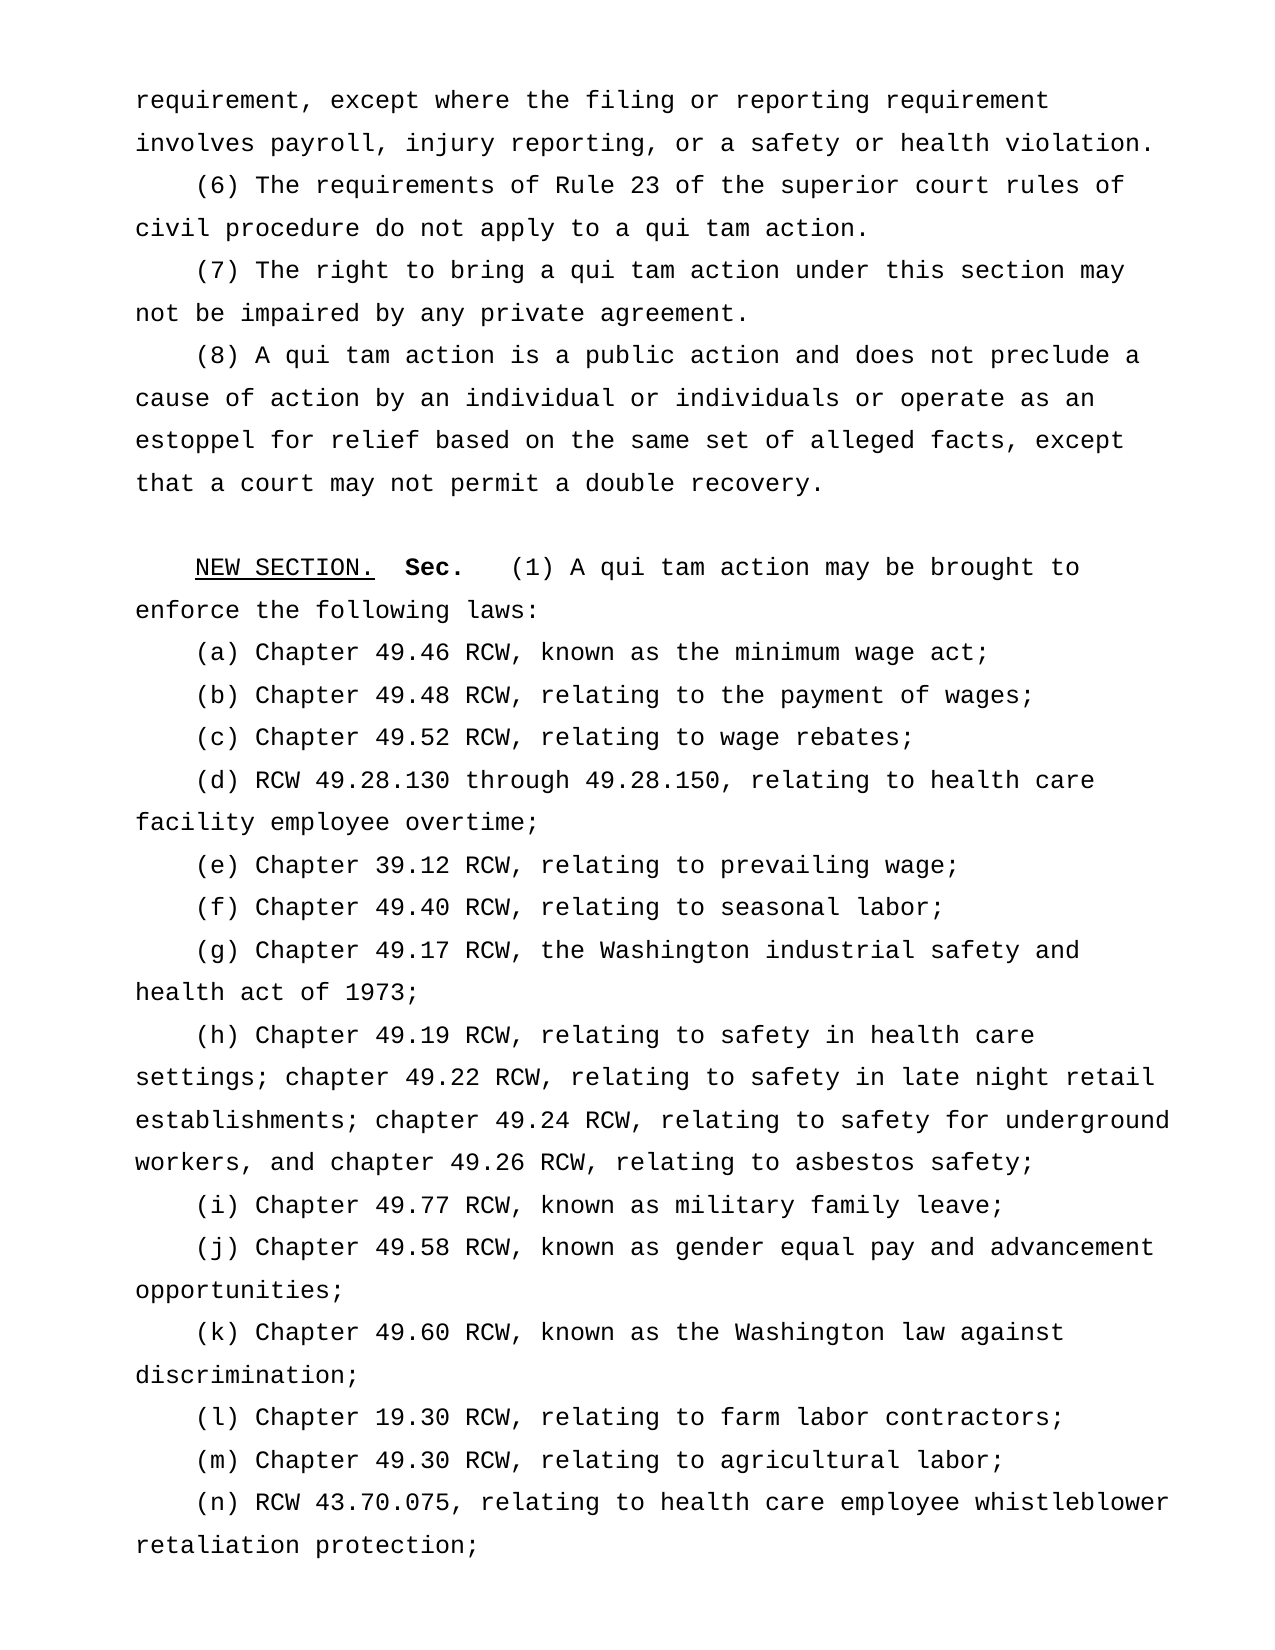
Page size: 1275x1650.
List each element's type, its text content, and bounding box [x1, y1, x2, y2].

text (i) Chapter 49.77 RCW, known as military family leave; [135, 1179, 1170, 1222]
text (a) Chapter 49.46 RCW, known as the minimum wage act; [135, 627, 1170, 669]
text (m) Chapter 49.30 RCW, relating to agricultural labor; [135, 1434, 1170, 1477]
text (n) RCW 43.70.075, relating to health care employee whistleblower retaliation protection; [135, 1477, 1170, 1562]
text (f) Chapter 49.40 RCW, relating to seasonal labor; [135, 882, 1170, 924]
text (e) Chapter 39.12 RCW, relating to prevailing wage; [135, 839, 1170, 882]
text (d) RCW 49.28.130 through 49.28.150, relating to health care facility employee overtime; [135, 754, 1170, 839]
text (l) Chapter 19.30 RCW, relating to farm labor contractors; [135, 1392, 1170, 1434]
text (k) Chapter 49.60 RCW, known as the Washington law against discrimination; [135, 1307, 1170, 1392]
text NEW SECTION. Sec. (1) A qui tam action may be brought to enforce the following laws: [135, 542, 1170, 627]
text (8) A qui tam action is a public action and does not preclude a cause of action by an individual or individuals or operate as an estoppel for relief based on the same set of alleged facts, except that a court may not permit a double recovery. [135, 330, 1170, 500]
text (g) Chapter 49.17 RCW, the Washington industrial safety and health act of 1973; [135, 924, 1170, 1009]
text (6) The requirements of Rule 23 of the superior court rules of civil procedure do not apply to a qui tam action. [135, 160, 1170, 245]
text (7) The right to bring a qui tam action under this section may not be impaired by any private agreement. [135, 245, 1170, 330]
text (j) Chapter 49.58 RCW, known as gender equal pay and advancement opportunities; [135, 1222, 1170, 1307]
text (c) Chapter 49.52 RCW, relating to wage rebates; [135, 712, 1170, 754]
text (b) Chapter 49.48 RCW, relating to the payment of wages; [135, 669, 1170, 712]
text (h) Chapter 49.19 RCW, relating to safety in health care settings; chapter 49.22 RCW, relating to safety in late night retail establishments; chapter 49.24 RCW, relating to safety for underground workers, and chapter 49.26 RCW, relating to asbestos safety; [135, 1009, 1170, 1179]
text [135, 75, 1170, 160]
